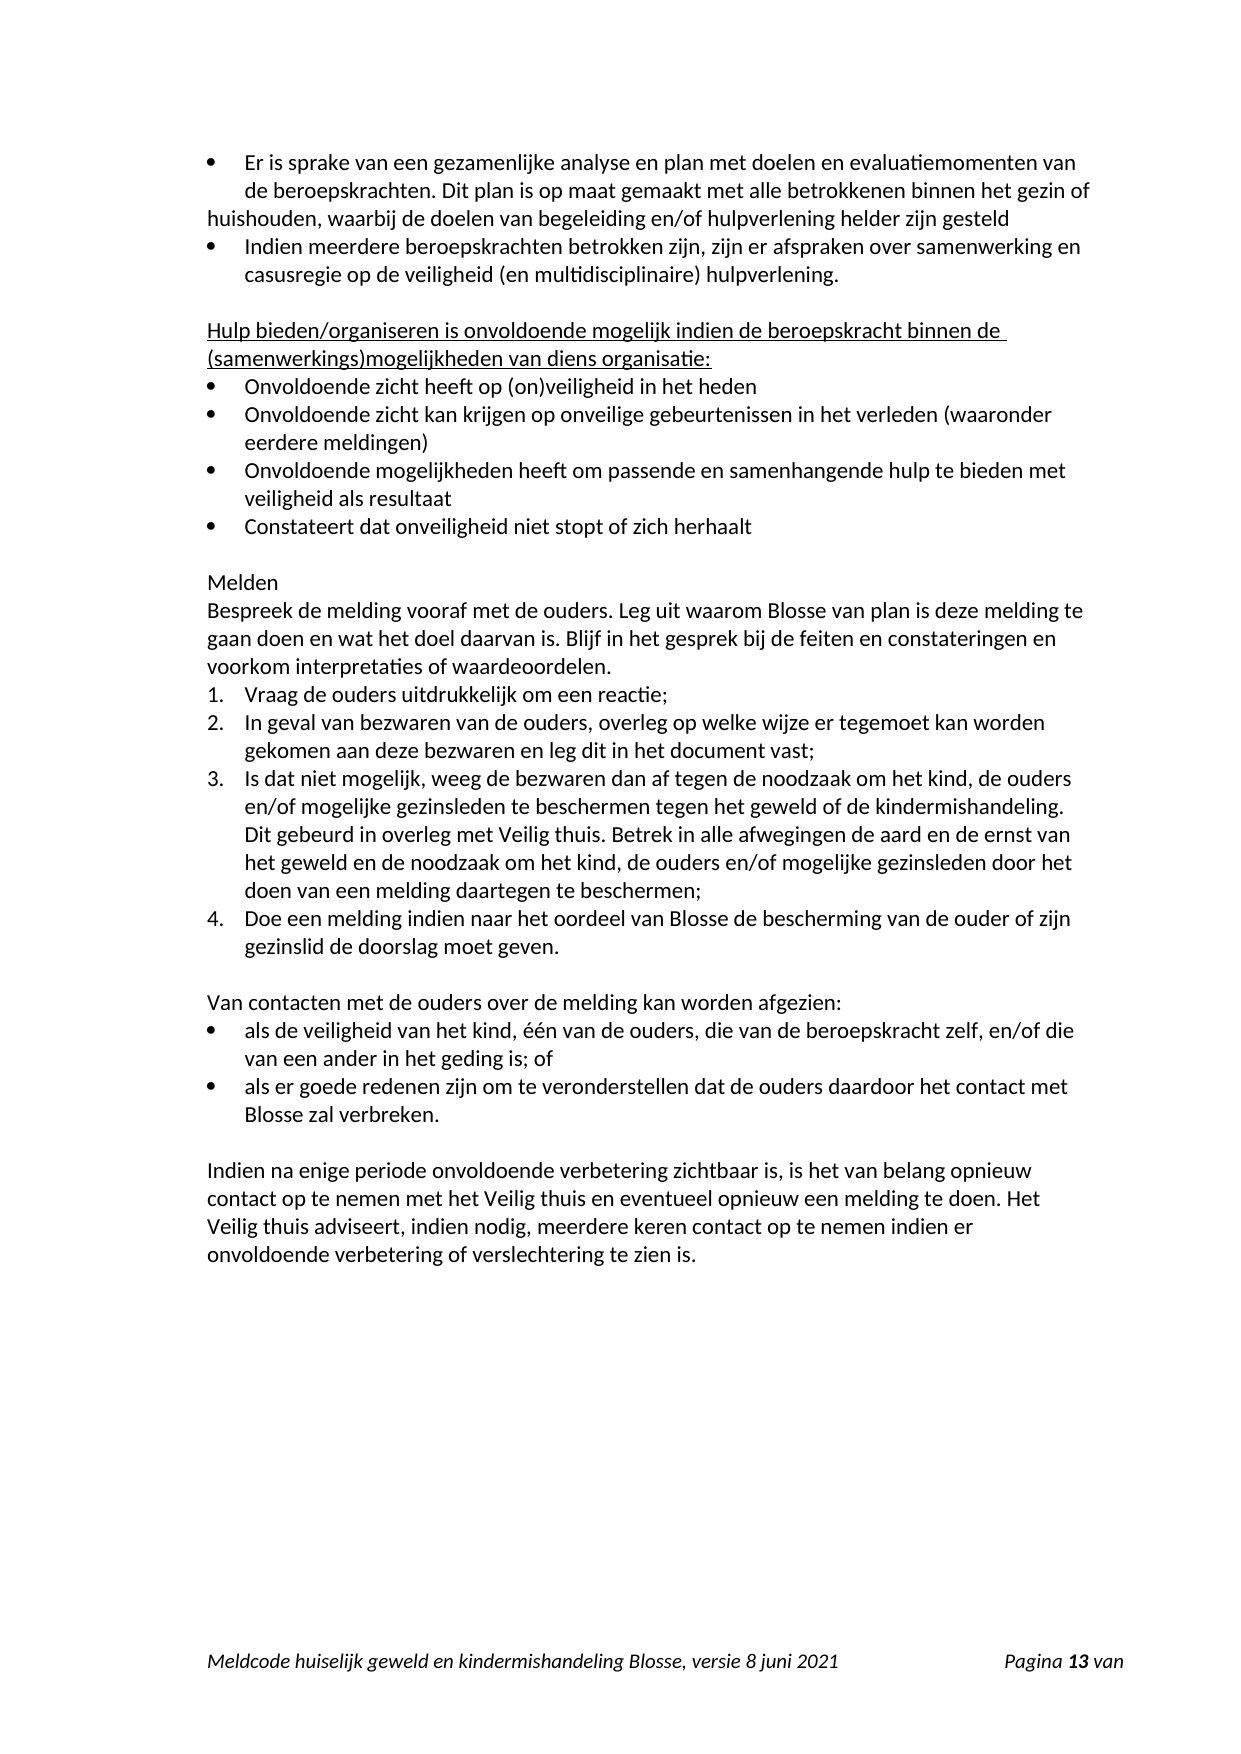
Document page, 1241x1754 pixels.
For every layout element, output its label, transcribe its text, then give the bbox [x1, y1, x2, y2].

text Indien na enige periode onvoldoende verbetering zichtbaar is, is het van belang opnieuw contact op te nemen met het Veilig thuis en eventueel opnieuw een melding te doen. Het Veilig thuis adviseert, indien nodig, meerdere keren contact op te nemen indien er onvoldoende verbetering of verslechtering te zien is. [207, 1156, 1092, 1268]
list Bespreek de melding vooraf met de ouders. Leg uit waarom Blosse van plan is deze melding te gaan doen en wat het doel daarvan is. Blijf in het gesprek bij de feiten en constateringen en voorkom interpretaties of waardeoordelen. [207, 596, 1092, 680]
list In geval van bezwaren van de ouders, overleg op welke wijze er tegemoet kan worden gekomen aan deze bezwaren en leg dit in het document vast; [207, 708, 1092, 764]
list Is dat niet mogelijk, weeg de bezwaren dan af tegen de noodzaak om het kind, de ouders en/of mogelijke gezinsleden te beschermen tegen het geweld of de kindermishandeling. Dit gebeurd in overleg met Veilig thuis. Betrek in alle afwegingen de aard en de ernst van het geweld en de noodzaak om het kind, de ouders en/of mogelijke gezinsleden door het doen van een melding daartegen te beschermen; [207, 764, 1092, 904]
list Doe een melding indien naar het oordeel van Blosse de bescherming van de ouder of zijn gezinslid de doorslag moet geven. [207, 904, 1092, 960]
list Onvoldoende zicht heeft op (on)veiligheid in het heden [207, 372, 1092, 400]
list Vraag de ouders uitdrukkelijk om een reactie; [207, 680, 1092, 708]
text huishouden, waarbij de doelen van begeleiding en/of hulpverlening helder zijn gesteld [207, 204, 1092, 232]
list Indien meerdere beroepskrachten betrokken zijn, zijn er afspraken over samenwerking en casusregie op de veiligheid (en multidisciplinaire) hulpverlening. [207, 232, 1092, 288]
list als de veiligheid van het kind, één van de ouders, die van de beroepskracht zelf, en/of die van een ander in het geding is; of [207, 1016, 1092, 1072]
list als er goede redenen zijn om te veronderstellen dat de ouders daardoor het contact met Blosse zal verbreken. [207, 1072, 1092, 1128]
list Er is sprake van een gezamenlijke analyse en plan met doelen en evaluatiemomenten van de beroepskrachten. Dit plan is op maat gemaakt met alle betrokkenen binnen het gezin of [207, 148, 1092, 204]
list Constateert dat onveiligheid niet stopt of zich herhaalt [207, 512, 1092, 540]
text Melden [207, 568, 1092, 596]
text Hulp bieden/organiseren is onvoldoende mogelijk indien de beroepskracht binnen de (samenwerkings)mogelijkheden van diens organisatie: [207, 316, 1092, 372]
list Onvoldoende zicht kan krijgen op onveilige gebeurtenissen in het verleden (waaronder eerdere meldingen) [207, 400, 1092, 456]
list Onvoldoende mogelijkheden heeft om passende en samenhangende hulp te bieden met veiligheid als resultaat [207, 456, 1092, 512]
text Van contacten met de ouders over de melding kan worden afgezien: [207, 988, 1092, 1016]
